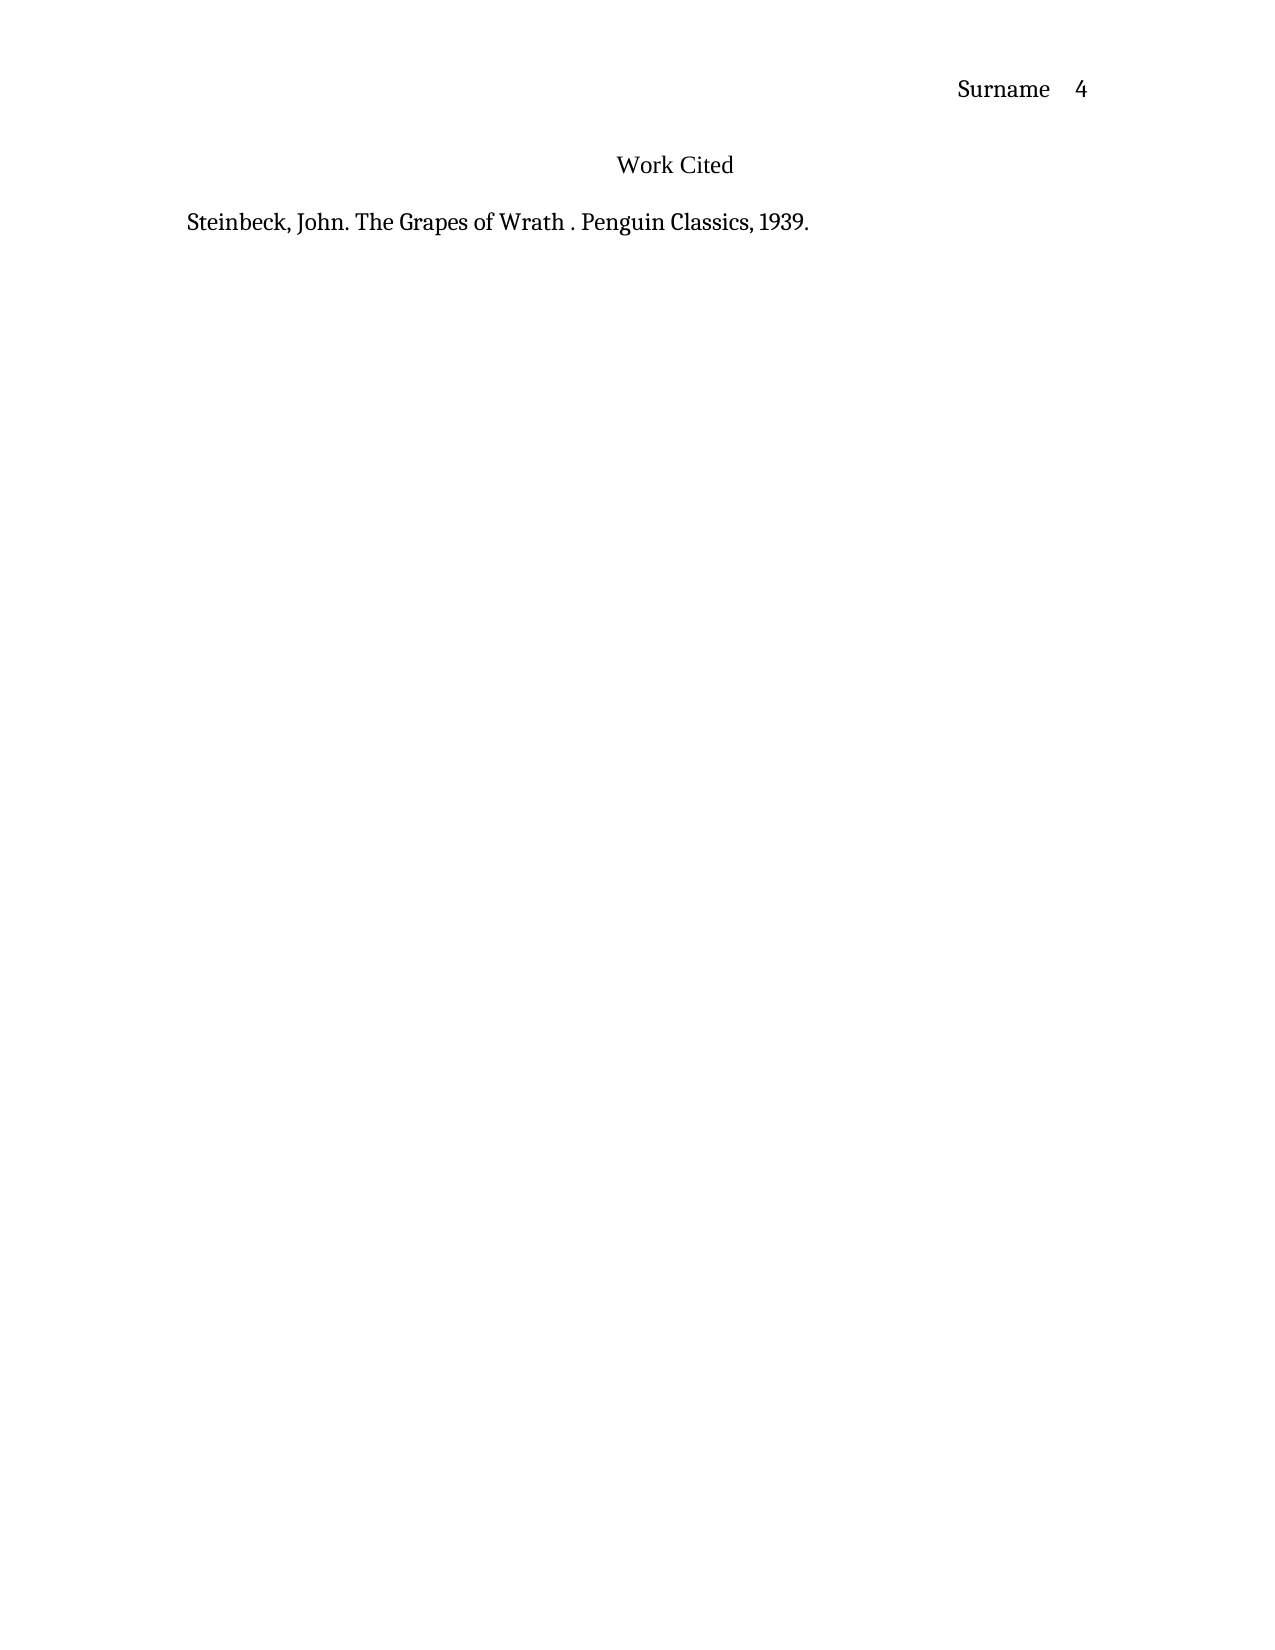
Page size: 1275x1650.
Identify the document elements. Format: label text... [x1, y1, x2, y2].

text Work Cited [187, 150, 1087, 179]
text Steinbeck, John. The Grapes of Wrath . Penguin Classics, 1939. [187, 207, 1087, 236]
